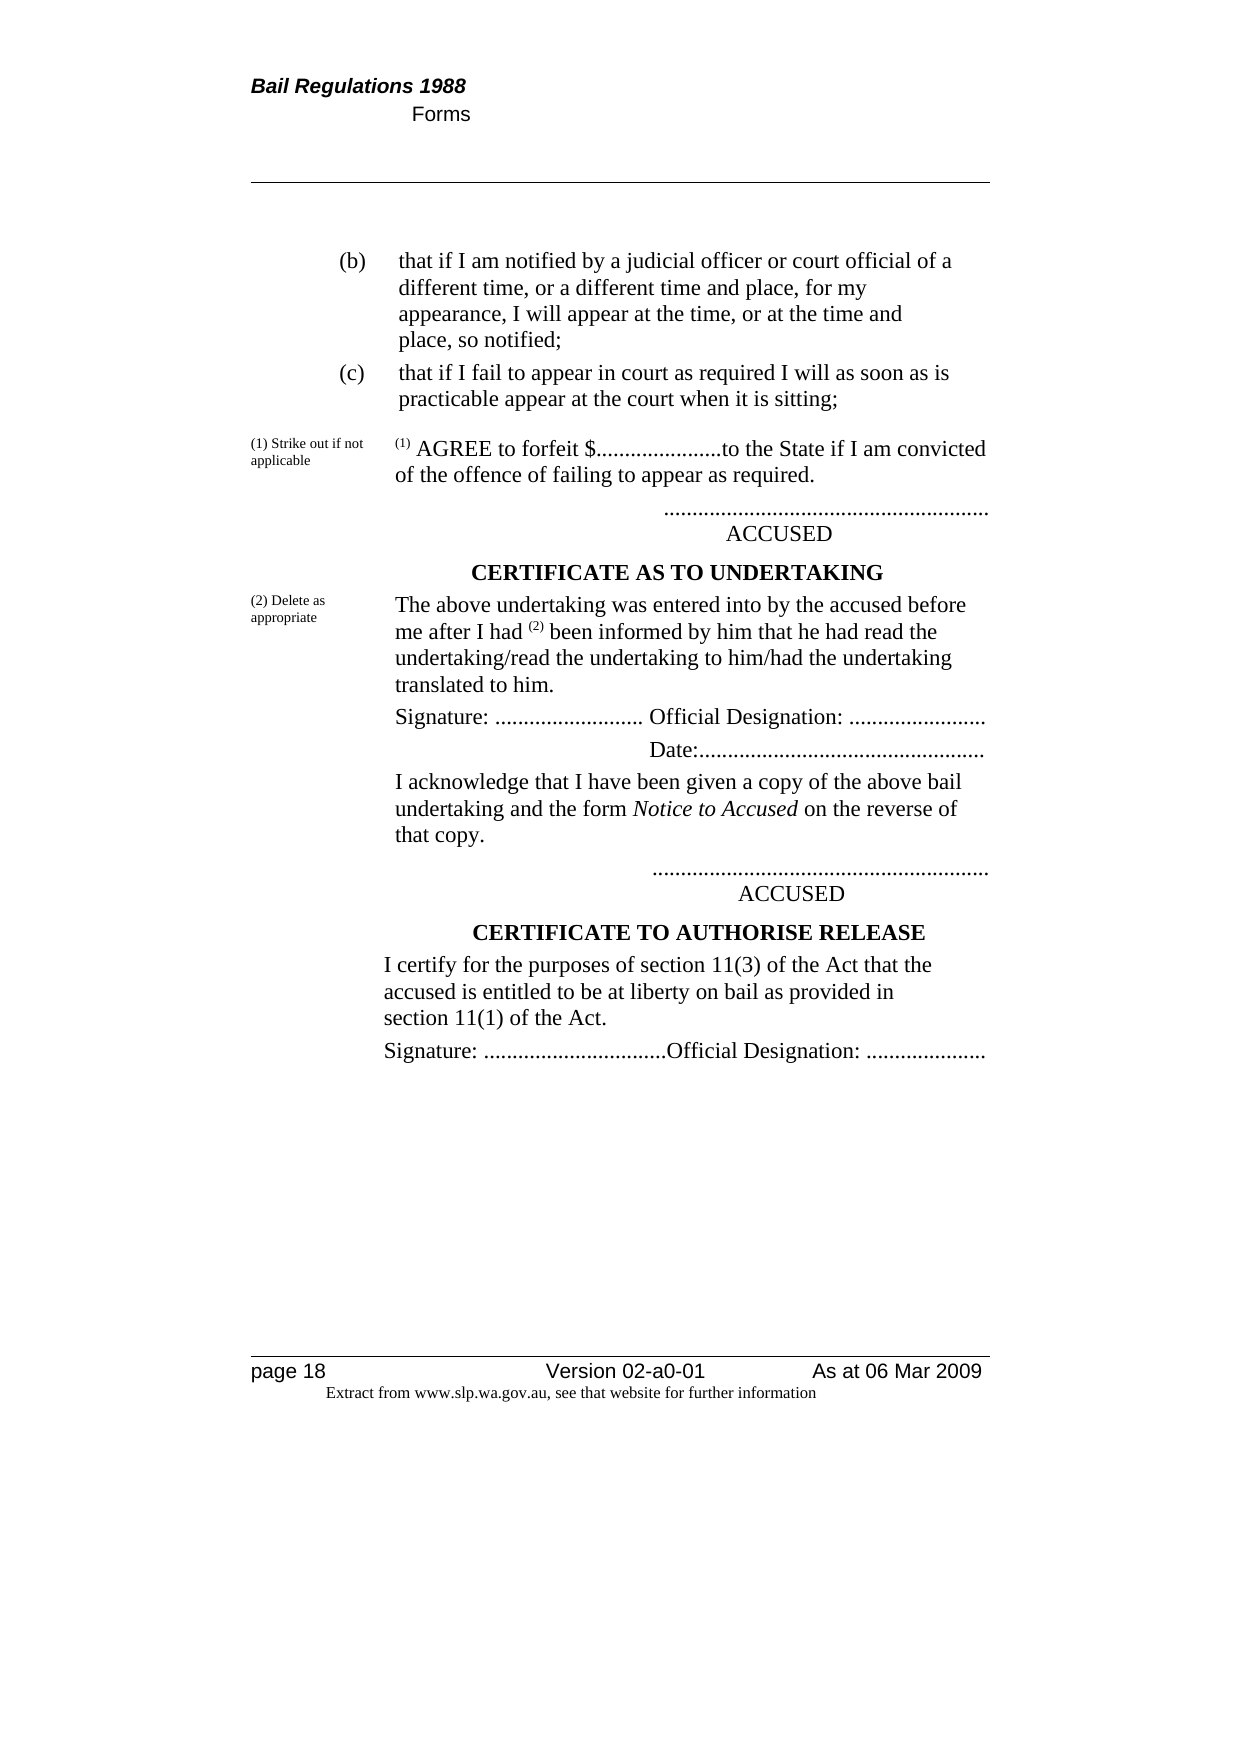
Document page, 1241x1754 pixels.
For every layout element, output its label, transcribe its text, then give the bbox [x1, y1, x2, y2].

table_header (2) Delete as appropriate [239, 585, 383, 906]
table_header The above undertaking was entered into by the accused before me after I had (2) been informed by him that he had read the undertaking/read the undertaking to him/had the undertaking translated to him. Signature: .......................... Official Designation: ........................ Date:.................................................. I acknowledge that I have been given a copy of the above bail undertaking and the form Notice to Accused on the reverse of that copy. ........................................................... ACCUSED [384, 585, 1001, 906]
text CERTIFICATE AS TO UNDERTAKING [251, 559, 990, 585]
text I certify for the purposes of section 11(3) of the Act that the accused is entitled to be at liberty on bail as provided in section 11(1) of the Act. [383, 952, 990, 1031]
table_header (1) Strike out if not applicable [239, 429, 383, 546]
table_header (1) AGREE to forfeit $......................to the State if I am convicted of the offence of failing to appear as required. ......................................................... ACCUSED [384, 429, 1001, 546]
text Signature: ................................Official Designation: ..................... [383, 1037, 990, 1063]
text (c) that if I fail to appear in court as required I will as soon as is practicable appear at the court when it is sitting; [251, 359, 960, 412]
text (b) that if I am notified by a judicial officer or court official of a different time, or a different time and place, for my appearance, I will appear at the time, or at the time and place, so notified; [251, 247, 960, 353]
text CERTIFICATE TO AUTHORISE RELEASE [472, 919, 990, 945]
